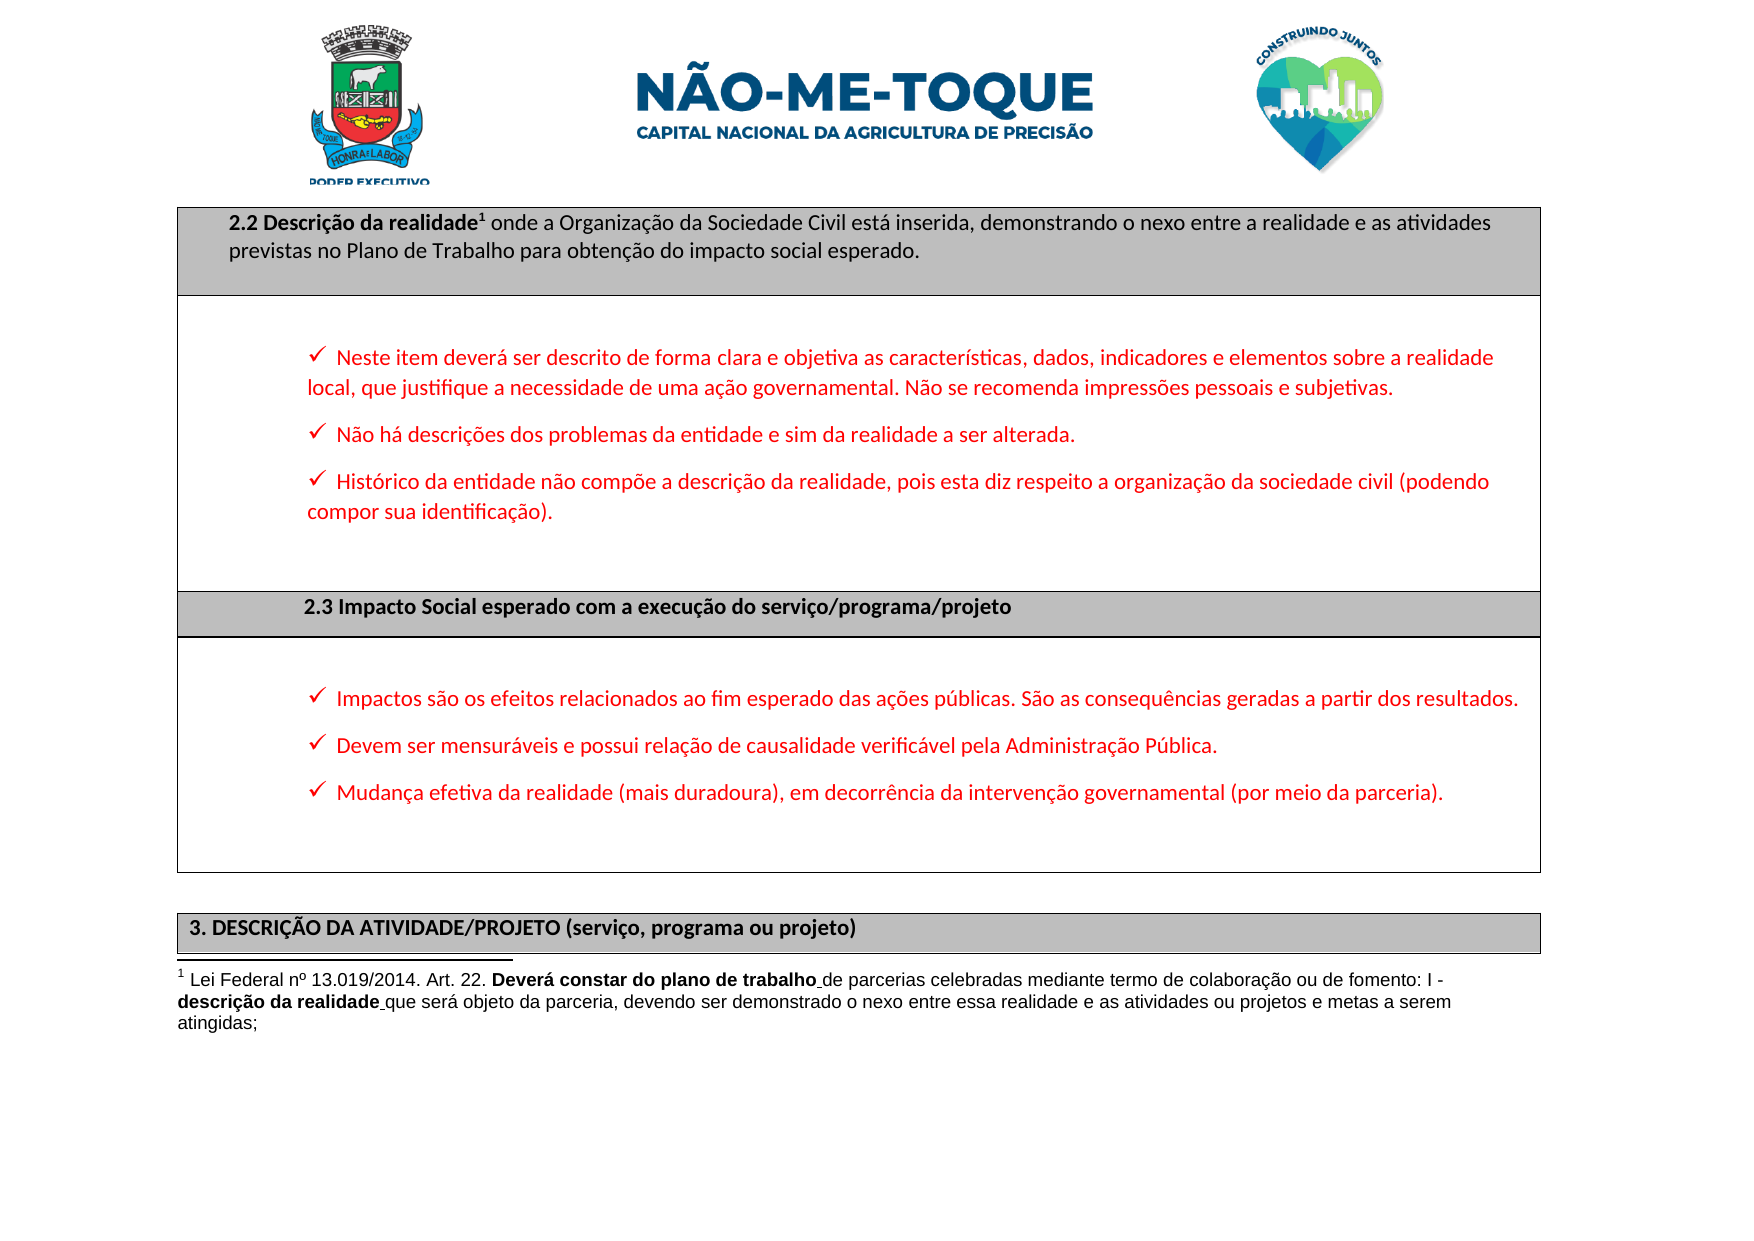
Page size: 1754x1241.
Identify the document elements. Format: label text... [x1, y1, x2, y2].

table_header DESCRIÇÃO DA ATIVIDADE/PROJETO (serviço, programa ou projeto) [178, 914, 1540, 952]
picture [308, 25, 1383, 185]
table_cell Impactos são os efeitos relacionados ao fim esperado das ações públicas. São as consequências geradas a partir dos resultados. Devem ser mensuráveis e possui relação de causalidade verificável pela Administração Pública. Mudança efetiva da realidade (mais duradoura), em decorrência da intervenção governamental (por meio da parceria). [178, 638, 1540, 872]
table_cell Descrição da realidade onde a Organização da Sociedade Civil está inserida, demonstrando o nexo entre a realidade e as atividades previstas no Plano de Trabalho para obtenção do impacto social esperado. [178, 208, 1540, 295]
table_cell Neste item deverá ser descrito de forma clara e objetiva as características, dados, indicadores e elementos sobre a realidade local, que justifique a necessidade de uma ação governamental. Não se recomenda impressões pessoais e subjetivas. Não há descrições dos problemas da entidade e sim da realidade a ser alterada. Histórico da entidade não compõe a descrição da realidade, pois esta diz respeito a organização da sociedade civil (podendo compor sua identificação). [178, 296, 1540, 591]
table_cell Impacto Social esperado com a execução do serviço/programa/projeto [178, 592, 1540, 636]
